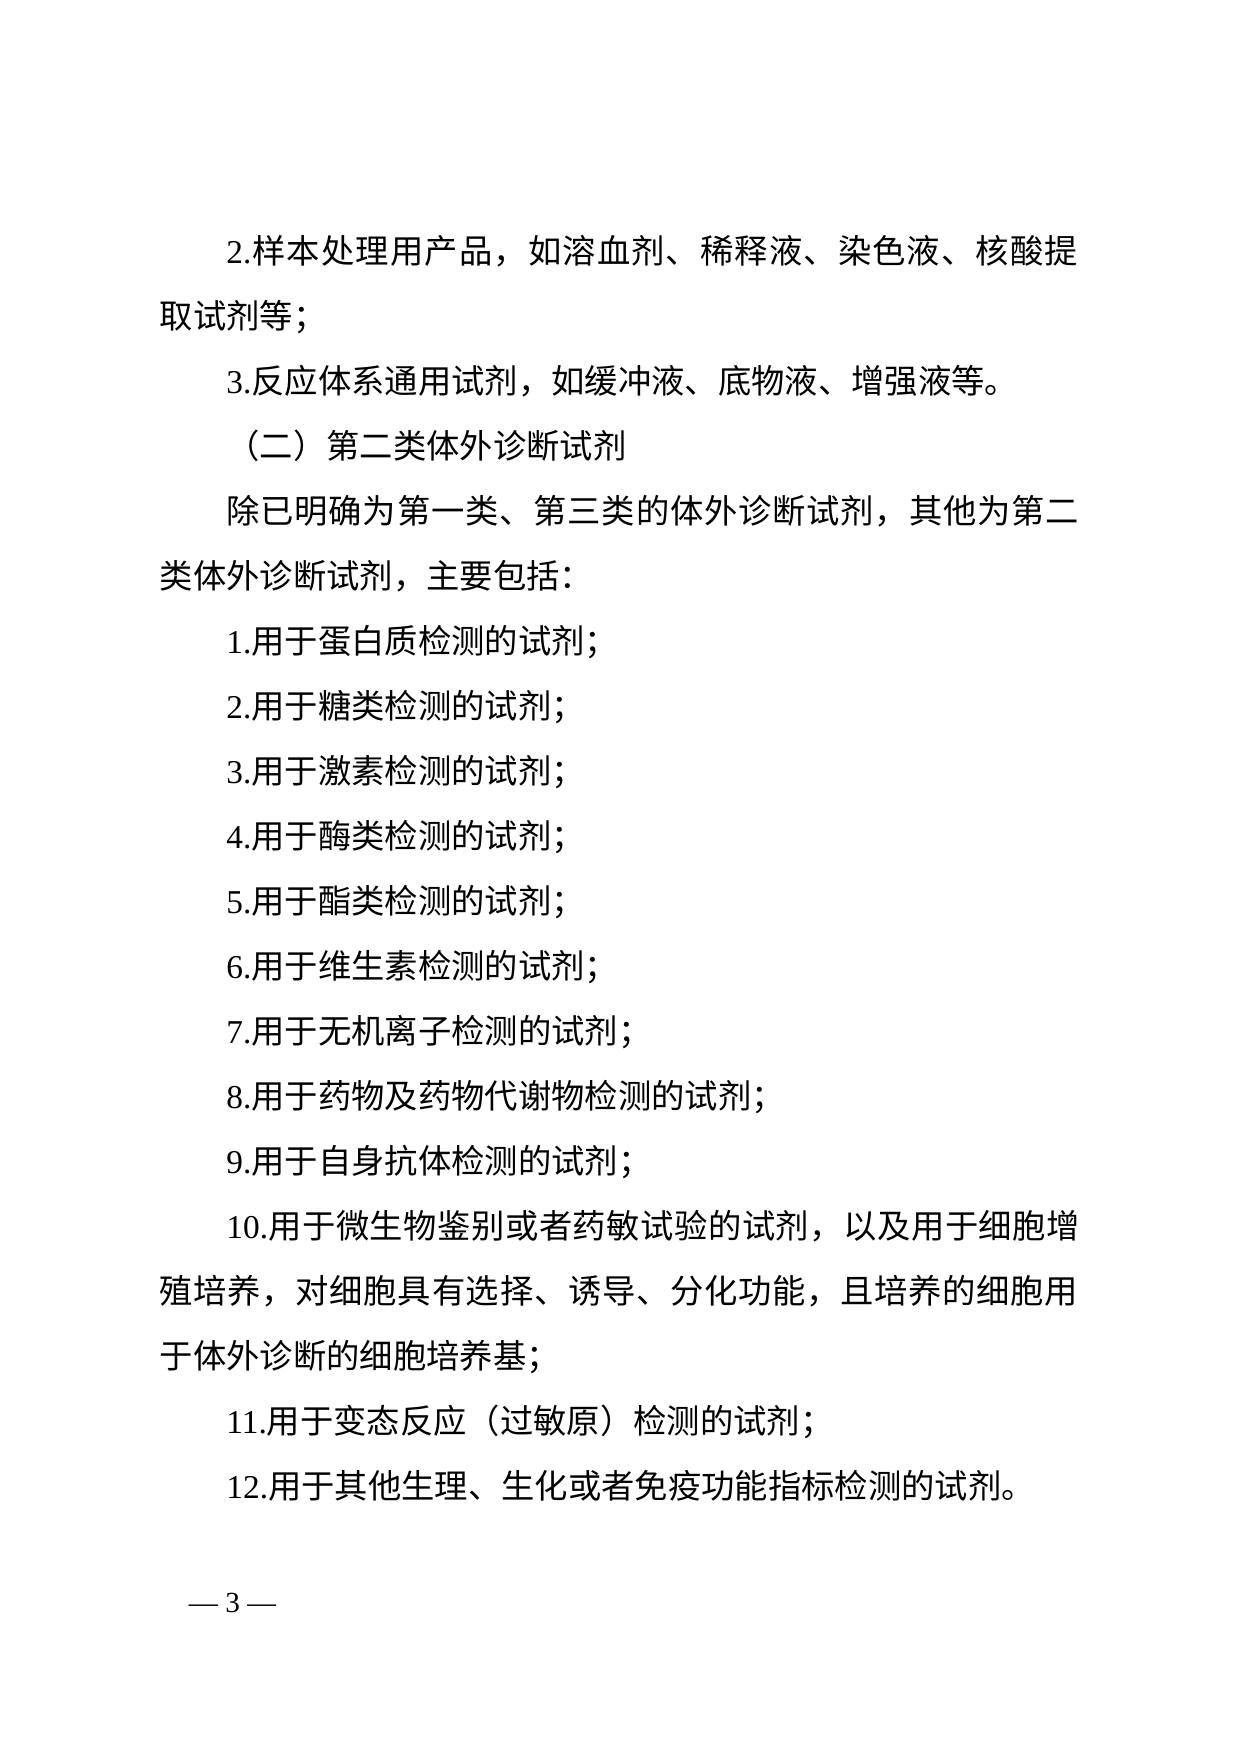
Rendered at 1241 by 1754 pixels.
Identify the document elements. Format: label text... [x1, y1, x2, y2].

text 10.用于微生物鉴别或者药敏试验的试剂，以及用于细胞增殖培养，对细胞具有选择、诱导、分化功能，且培养的细胞用于体外诊断的细胞培养基； [159, 1192, 1081, 1387]
text 3.反应体系通用试剂，如缓冲液、底物液、增强液等。 [159, 347, 1081, 412]
text 8.用于药物及药物代谢物检测的试剂； [159, 1062, 1081, 1127]
text 7.用于无机离子检测的试剂； [159, 997, 1081, 1062]
text 12.用于其他生理、生化或者免疫功能指标检测的试剂。 [159, 1452, 1081, 1517]
text 3.用于激素检测的试剂； [159, 737, 1081, 802]
text 5.用于酯类检测的试剂； [159, 867, 1081, 932]
text 9.用于自身抗体检测的试剂； [159, 1127, 1081, 1192]
text 2.样本处理用产品，如溶血剂、稀释液、染色液、核酸提取试剂等； [159, 217, 1081, 347]
text 11.用于变态反应（过敏原）检测的试剂； [159, 1387, 1081, 1452]
text 2.用于糖类检测的试剂； [159, 672, 1081, 737]
text 除已明确为第一类、第三类的体外诊断试剂，其他为第二类体外诊断试剂，主要包括： [159, 477, 1081, 607]
text 6.用于维生素检测的试剂； [159, 932, 1081, 997]
text 4.用于酶类检测的试剂； [159, 802, 1081, 867]
text 1.用于蛋白质检测的试剂； [159, 607, 1081, 672]
text （二）第二类体外诊断试剂 [159, 412, 1081, 477]
